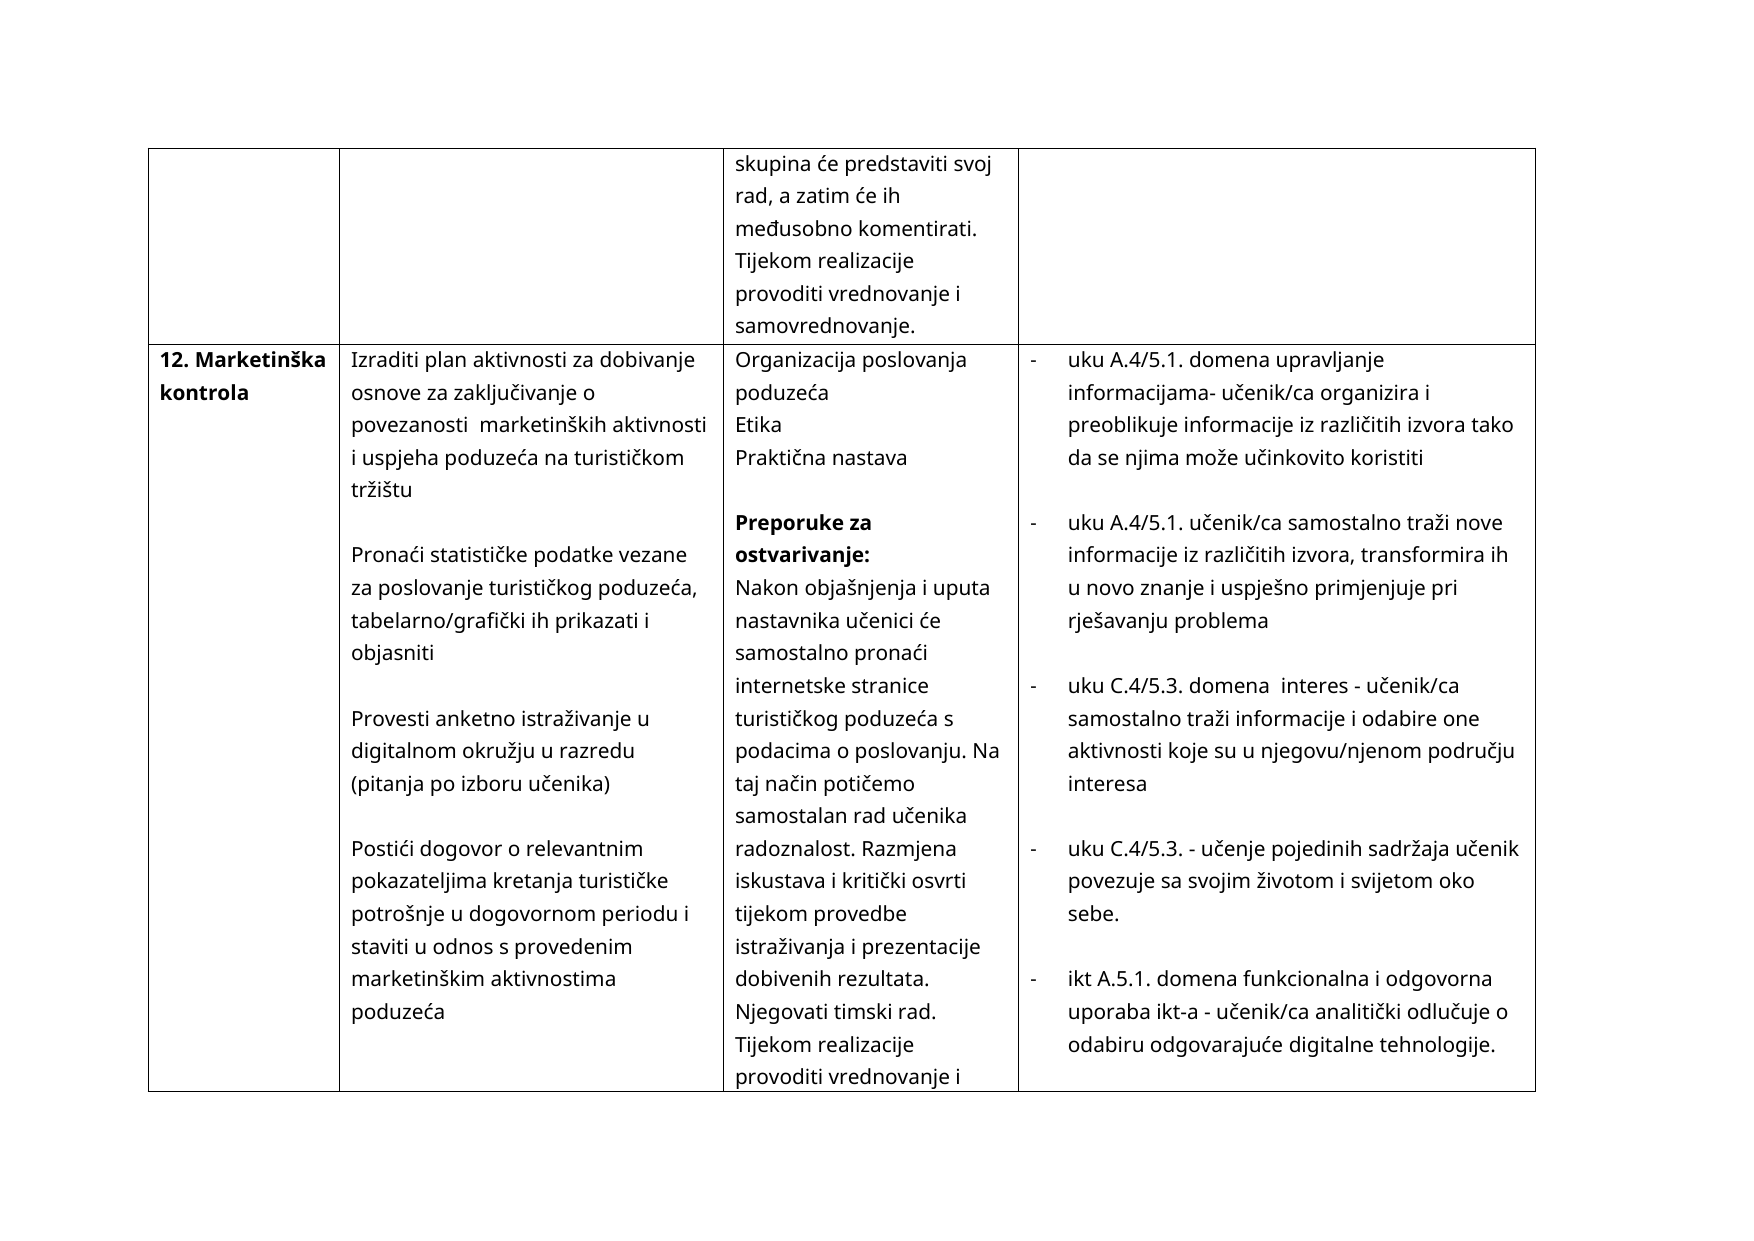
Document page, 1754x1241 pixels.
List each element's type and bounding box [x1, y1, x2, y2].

table_cell [149, 149, 339, 344]
table_cell [1019, 149, 1535, 344]
table_cell [1019, 345, 1535, 1091]
table_cell [724, 149, 1018, 344]
table_cell [149, 345, 339, 1091]
table_cell [340, 149, 723, 344]
table_cell [724, 345, 1018, 1091]
table_cell [340, 345, 723, 1091]
